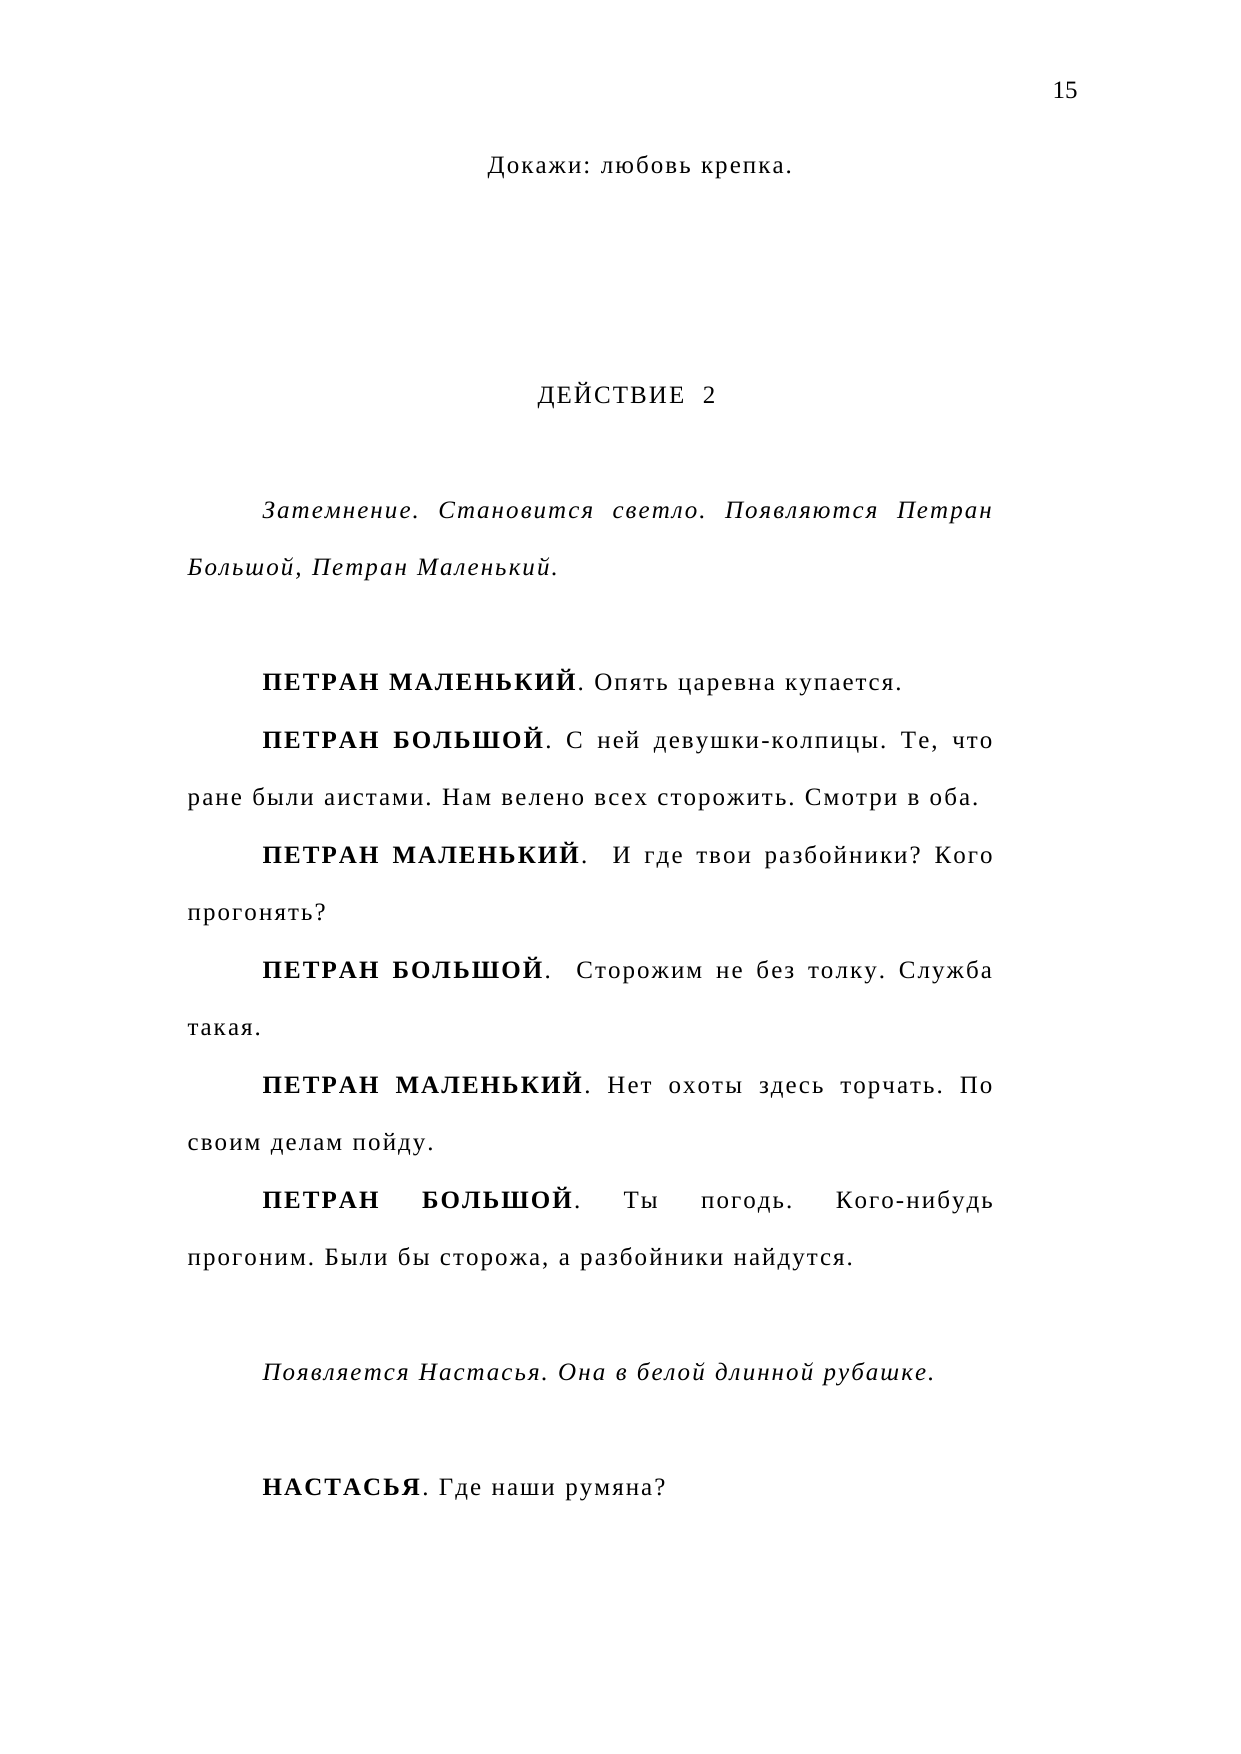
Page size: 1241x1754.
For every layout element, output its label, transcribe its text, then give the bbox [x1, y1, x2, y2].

text ПЕТРАН БОЛЬШОЙ. Сторожим не без толку. Служба такая. [187, 955, 993, 1041]
text ДЕЙСТВИЕ 2 [187, 380, 993, 409]
text Появляется Настасья. Она в белой длинной рубашке. [187, 1357, 993, 1386]
text ПЕТРАН МАЛЕНЬКИЙ. И где твои разбойники? Кого прогонять? [187, 840, 993, 926]
text ПЕТРАН МАЛЕНЬКИЙ. Нет охоты здесь торчать. По своим делам пойду. [187, 1070, 993, 1156]
text Докажи: любовь крепка. [187, 150, 993, 179]
text Затемнение. Становится светло. Появляются Петран Большой, Петран Маленький. [187, 495, 993, 581]
text ПЕТРАН БОЛЬШОЙ. С ней девушки-колпицы. Те, что ране были аистами. Нам велено всех сторожить. Смотри в оба. [187, 725, 993, 811]
text ПЕТРАН МАЛЕНЬКИЙ. Опять царевна купается. [187, 667, 993, 696]
text НАСТАСЬЯ. Где наши румяна? [187, 1472, 993, 1501]
text ПЕТРАН БОЛЬШОЙ. Ты погодь. Кого-нибудь прогоним. Были бы сторожа, а разбойники найдутся. [187, 1185, 993, 1271]
